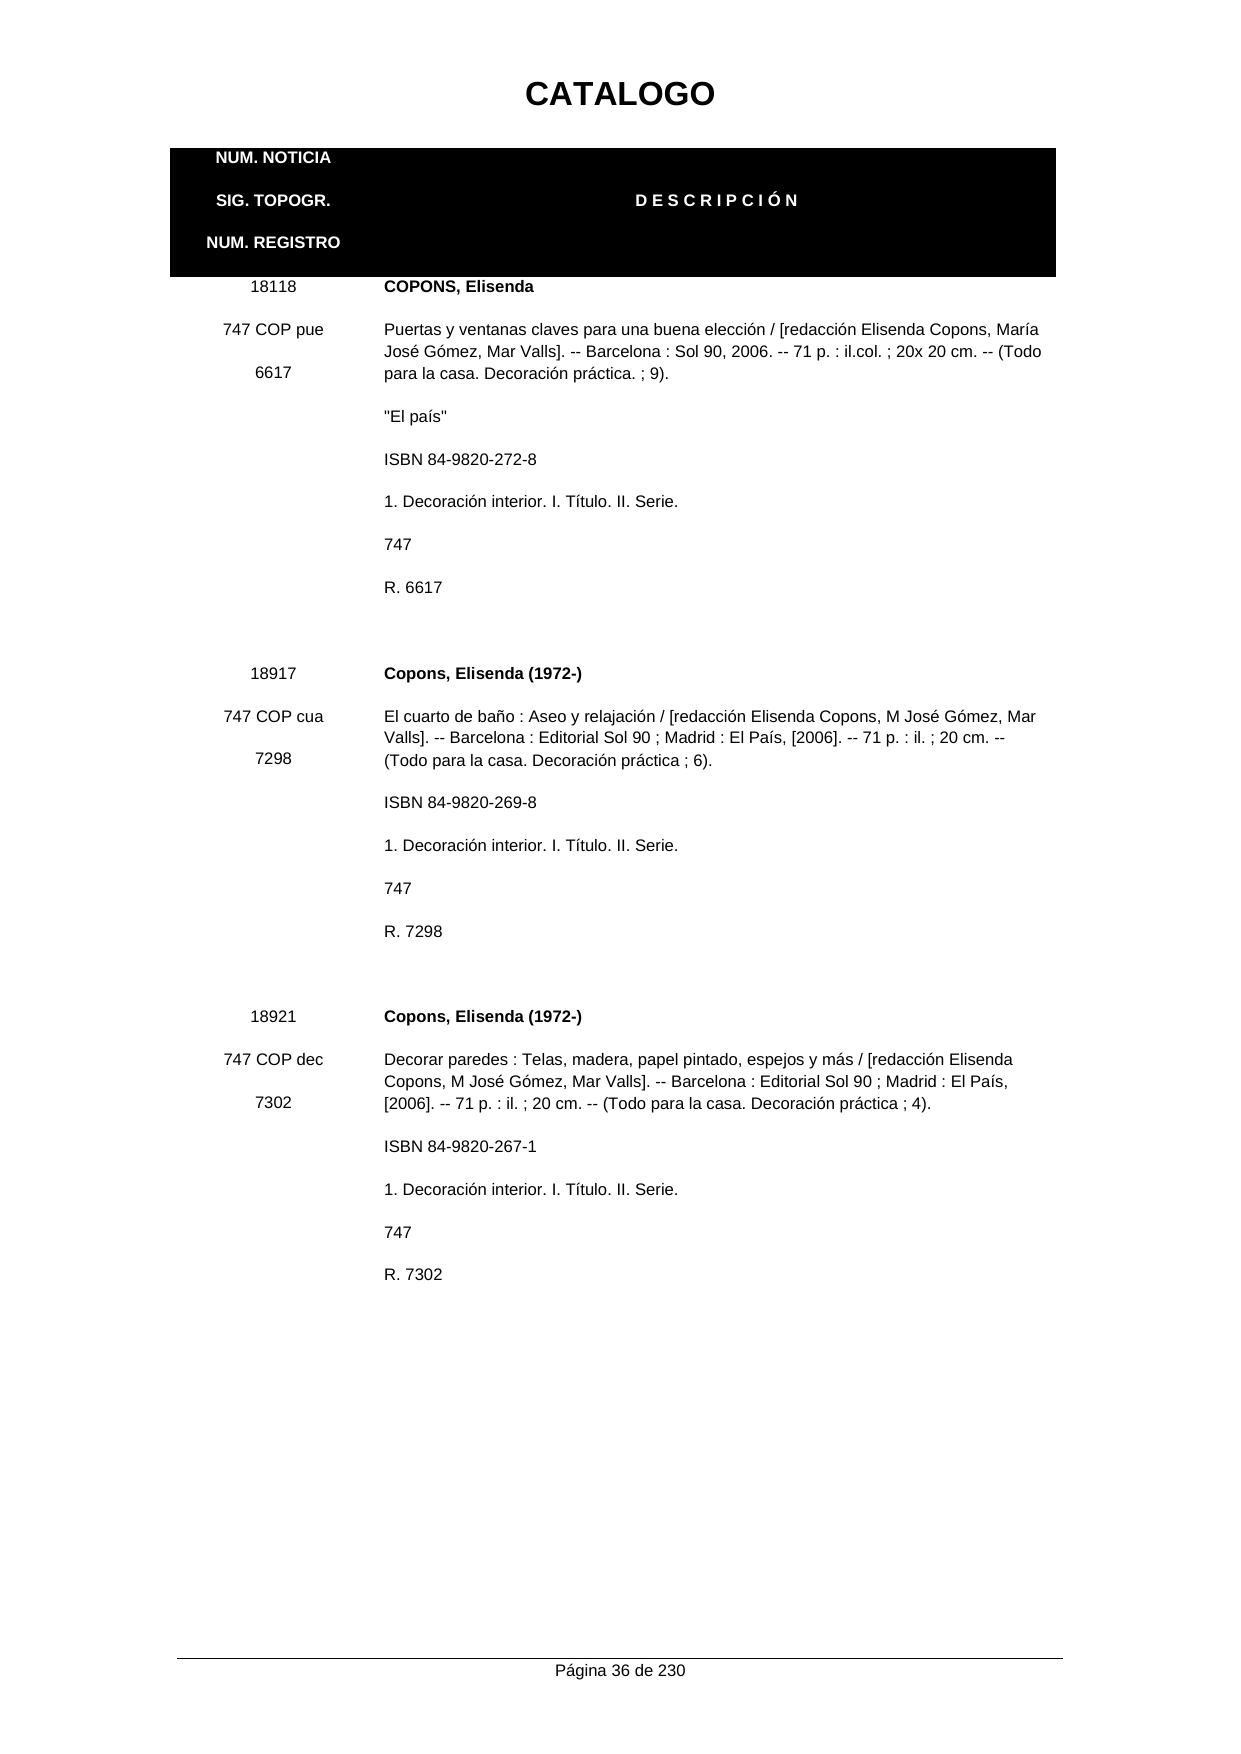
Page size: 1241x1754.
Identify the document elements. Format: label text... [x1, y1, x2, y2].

table_cell 18921 747 COP dec 7302 [170, 1007, 377, 1351]
table_cell Copons, Elisenda (1972-) Decorar paredes : Telas, madera, papel pintado, espejos y más / [redacción Elisenda Copons, M José Gómez, Mar Valls]. -- Barcelona : Editorial Sol 90 ; Madrid : El País, [2006]. -- 71 p. : il. ; 20 cm. -- (Todo para la casa. Decoración práctica ; 4). ISBN 84-9820-267-1 1. Decoración interior. I. Título. II. Serie. 747 R. 7302 [377, 1007, 1056, 1351]
table_header NUM. NOTICIA SIG. TOPOGR. NUM. REGISTRO [170, 148, 377, 277]
table_cell 18118 747 COP pue 6617 [170, 277, 377, 663]
table_cell COPONS, Elisenda Puertas y ventanas claves para una buena elección / [redacción Elisenda Copons, María José Gómez, Mar Valls]. -- Barcelona : Sol 90, 2006. -- 71 p. : il.col. ; 20x 20 cm. -- (Todo para la casa. Decoración práctica. ; 9). "El país" ISBN 84-9820-272-8 1. Decoración interior. I. Título. II. Serie. 747 R. 6617 [377, 277, 1056, 663]
table_cell Copons, Elisenda (1972-) El cuarto de baño : Aseo y relajación / [redacción Elisenda Copons, M José Gómez, Mar Valls]. -- Barcelona : Editorial Sol 90 ; Madrid : El País, [2006]. -- 71 p. : il. ; 20 cm. -- (Todo para la casa. Decoración práctica ; 6). ISBN 84-9820-269-8 1. Decoración interior. I. Título. II. Serie. 747 R. 7298 [377, 664, 1056, 1007]
table_cell 18917 747 COP cua 7298 [170, 664, 377, 1007]
table_header D E S C R I P C I Ó N [377, 148, 1056, 277]
